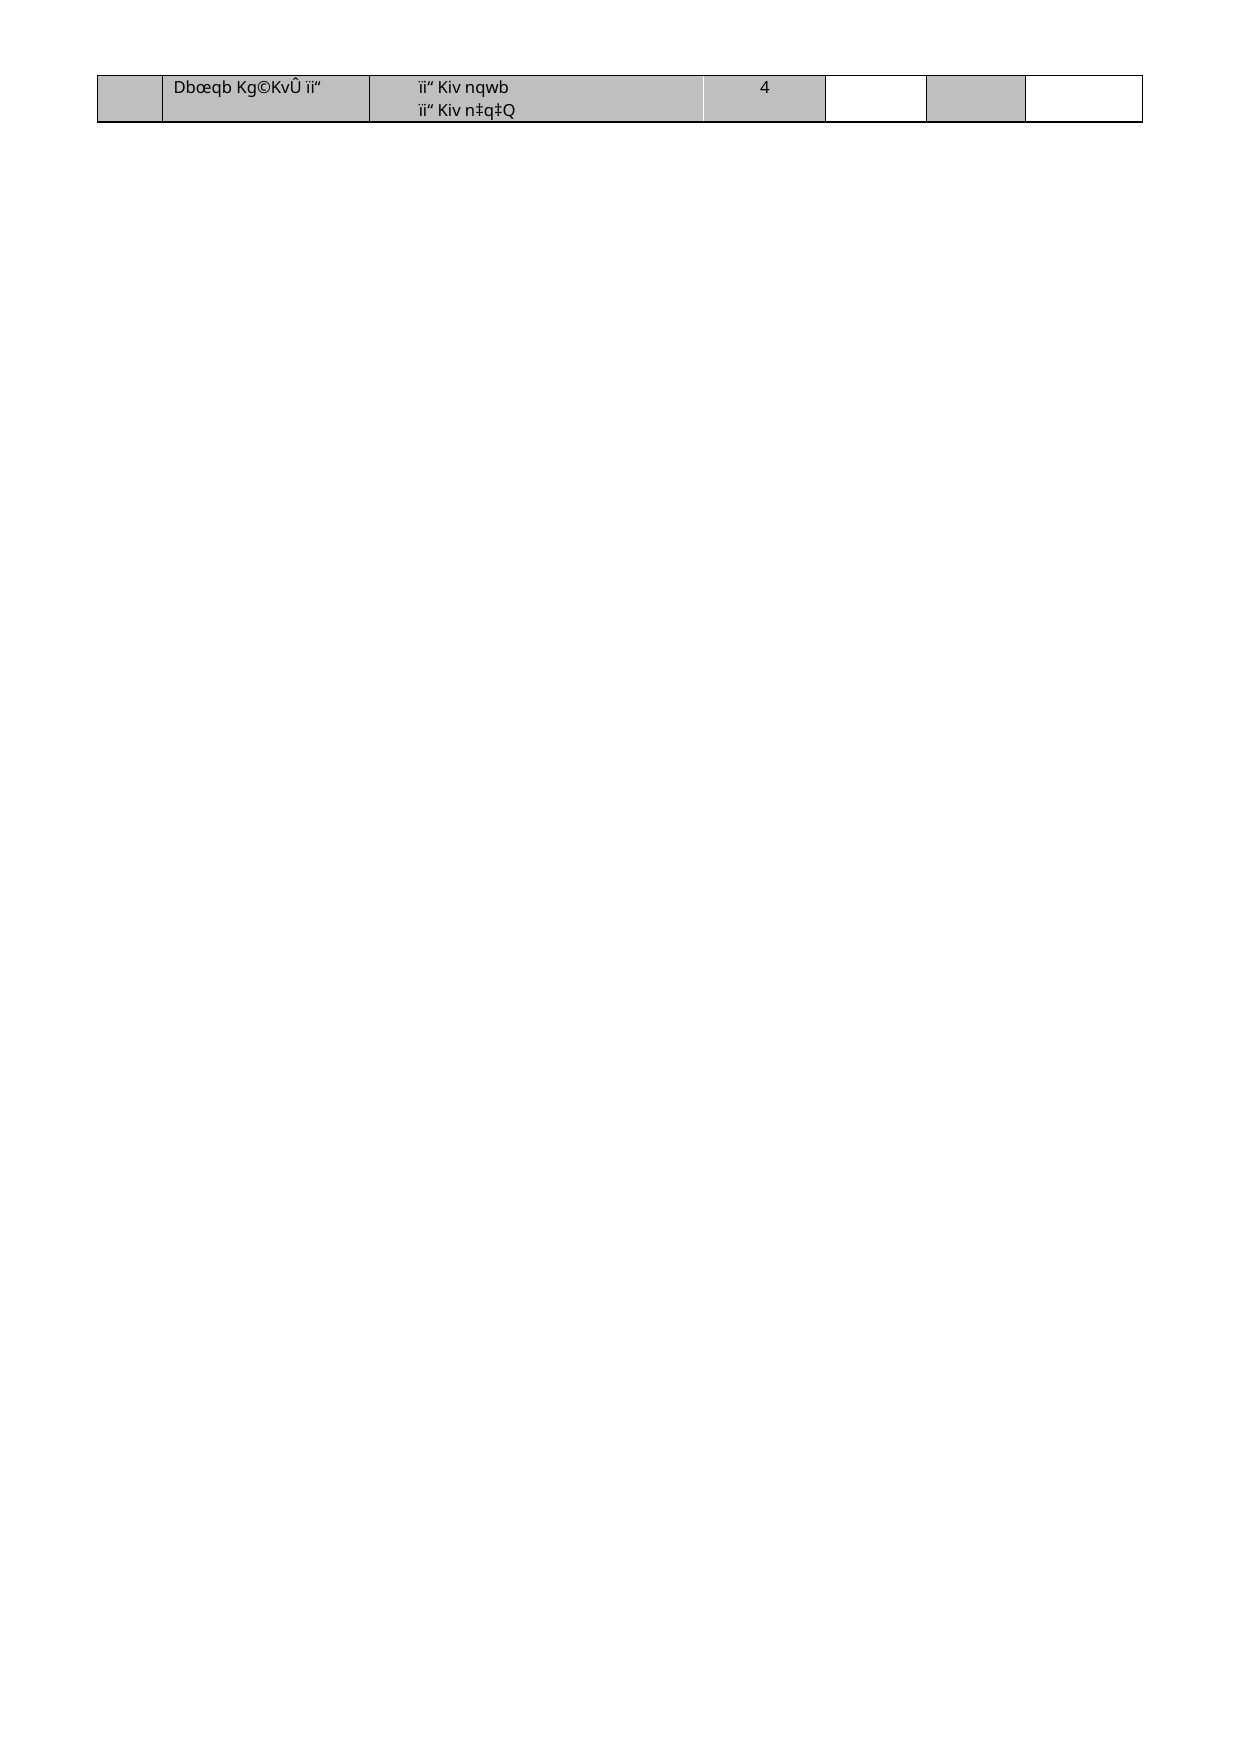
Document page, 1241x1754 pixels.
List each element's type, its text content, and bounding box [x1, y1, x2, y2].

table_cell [370, 76, 679, 121]
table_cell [163, 76, 369, 121]
table_cell [826, 76, 926, 121]
table_cell [679, 76, 703, 121]
table_cell cÖ‡`q b¤^i 1 4 [704, 76, 825, 121]
table_cell [1026, 76, 1142, 121]
table_cell 12| [98, 76, 162, 121]
table_cell 3 [927, 76, 1025, 121]
